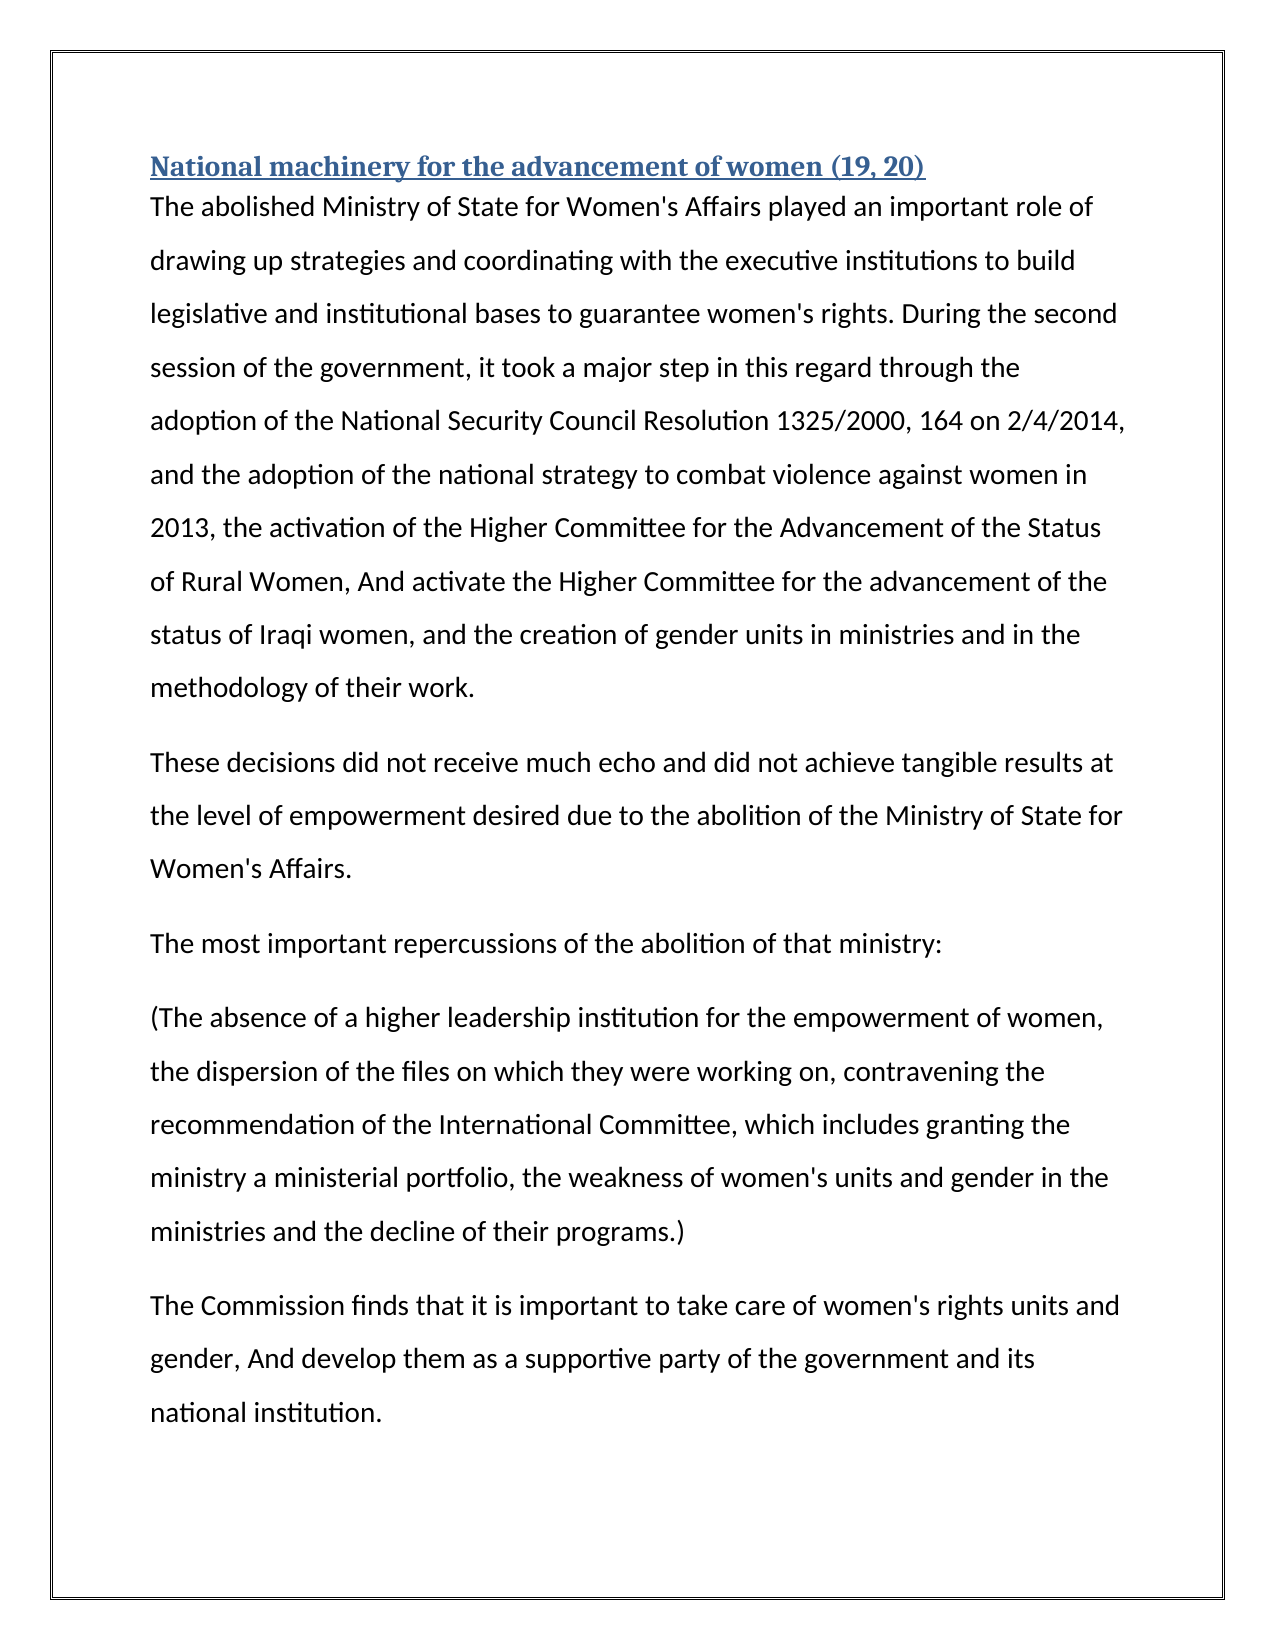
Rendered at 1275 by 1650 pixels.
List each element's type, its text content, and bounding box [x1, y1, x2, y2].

subtitle National machinery for the advancement of women (19, 20) [150, 150, 1125, 183]
text (The absence of a higher leadership institution for the empowerment of women, the dispersion of the files on which they were working on, contravening the recommendation of the International Committee, which includes granting the ministry a ministerial portfolio, the weakness of women's units and gender in the ministries and the decline of their programs.) [150, 999, 1127, 1248]
text The Commission finds that it is important to take care of women's rights units and gender, And develop them as a supportive party of the government and its national institution. [150, 1287, 1127, 1430]
text These decisions did not receive much echo and did not achieve tangible results at the level of empowerment desired due to the abolition of the Ministry of State for Women's Affairs. [150, 744, 1127, 886]
text The abolished Ministry of State for Women's Affairs played an important role of drawing up strategies and coordinating with the executive institutions to build legislative and institutional bases to guarantee women's rights. During the second session of the government, it took a major step in this regard through the adoption of the National Security Council Resolution 1325/2000, 164 on 2/4/2014, and the adoption of the national strategy to combat violence against women in 2013, the activation of the Higher Committee for the Advancement of the Status of Rural Women, And activate the Higher Committee for the advancement of the status of Iraqi women, and the creation of gender units in ministries and in the methodology of their work. [150, 188, 1127, 705]
text The most important repercussions of the abolition of that ministry: [150, 925, 1127, 961]
